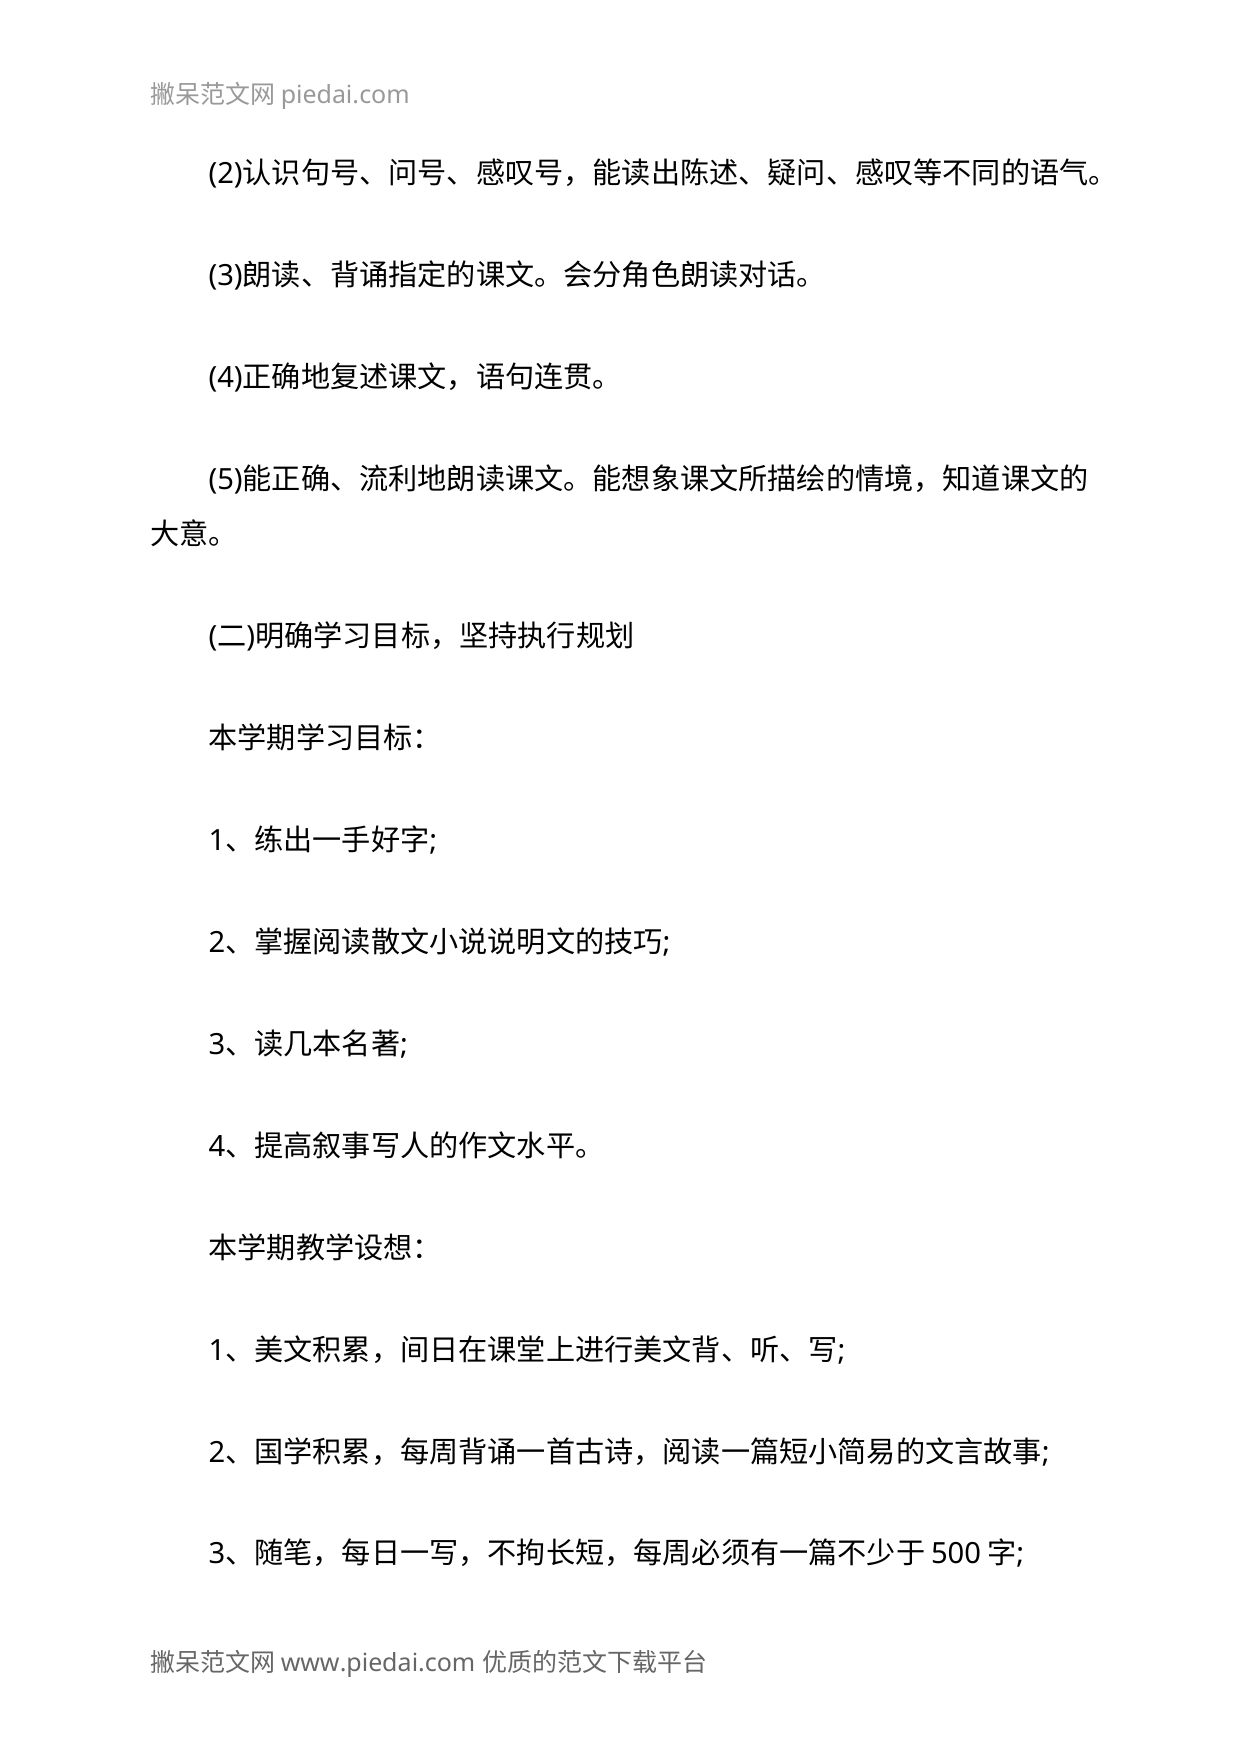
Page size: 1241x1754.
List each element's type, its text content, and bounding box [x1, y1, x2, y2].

text 2、掌握阅读散文小说说明文的技巧; [150, 918, 1090, 961]
text 4、提高叙事写人的作文水平。 [150, 1122, 1090, 1165]
text 本学期学习目标： [150, 715, 1090, 757]
text (4)正确地复述课文，语句连贯。 [150, 354, 1090, 396]
text 2、国学积累，每周背诵一首古诗，阅读一篇短小简易的文言故事; [150, 1428, 1090, 1471]
text 本学期教学设想： [150, 1224, 1090, 1267]
text (5)能正确、流利地朗读课文。能想象课文所描绘的情境，知道课文的大意。 [150, 456, 1090, 553]
text (二)明确学习目标，坚持执行规划 [150, 613, 1090, 655]
text 1、练出一手好字; [150, 816, 1090, 859]
text 3、随笔，每日一写，不拘长短，每周必须有一篇不少于500字; [150, 1530, 1090, 1572]
text 3、读几本名著; [150, 1020, 1090, 1063]
text (2)认识句号、问号、感叹号，能读出陈述、疑问、感叹等不同的语气。 [150, 150, 1090, 192]
text (3)朗读、背诵指定的课文。会分角色朗读对话。 [150, 252, 1090, 294]
text 1、美文积累，间日在课堂上进行美文背、听、写; [150, 1326, 1090, 1368]
